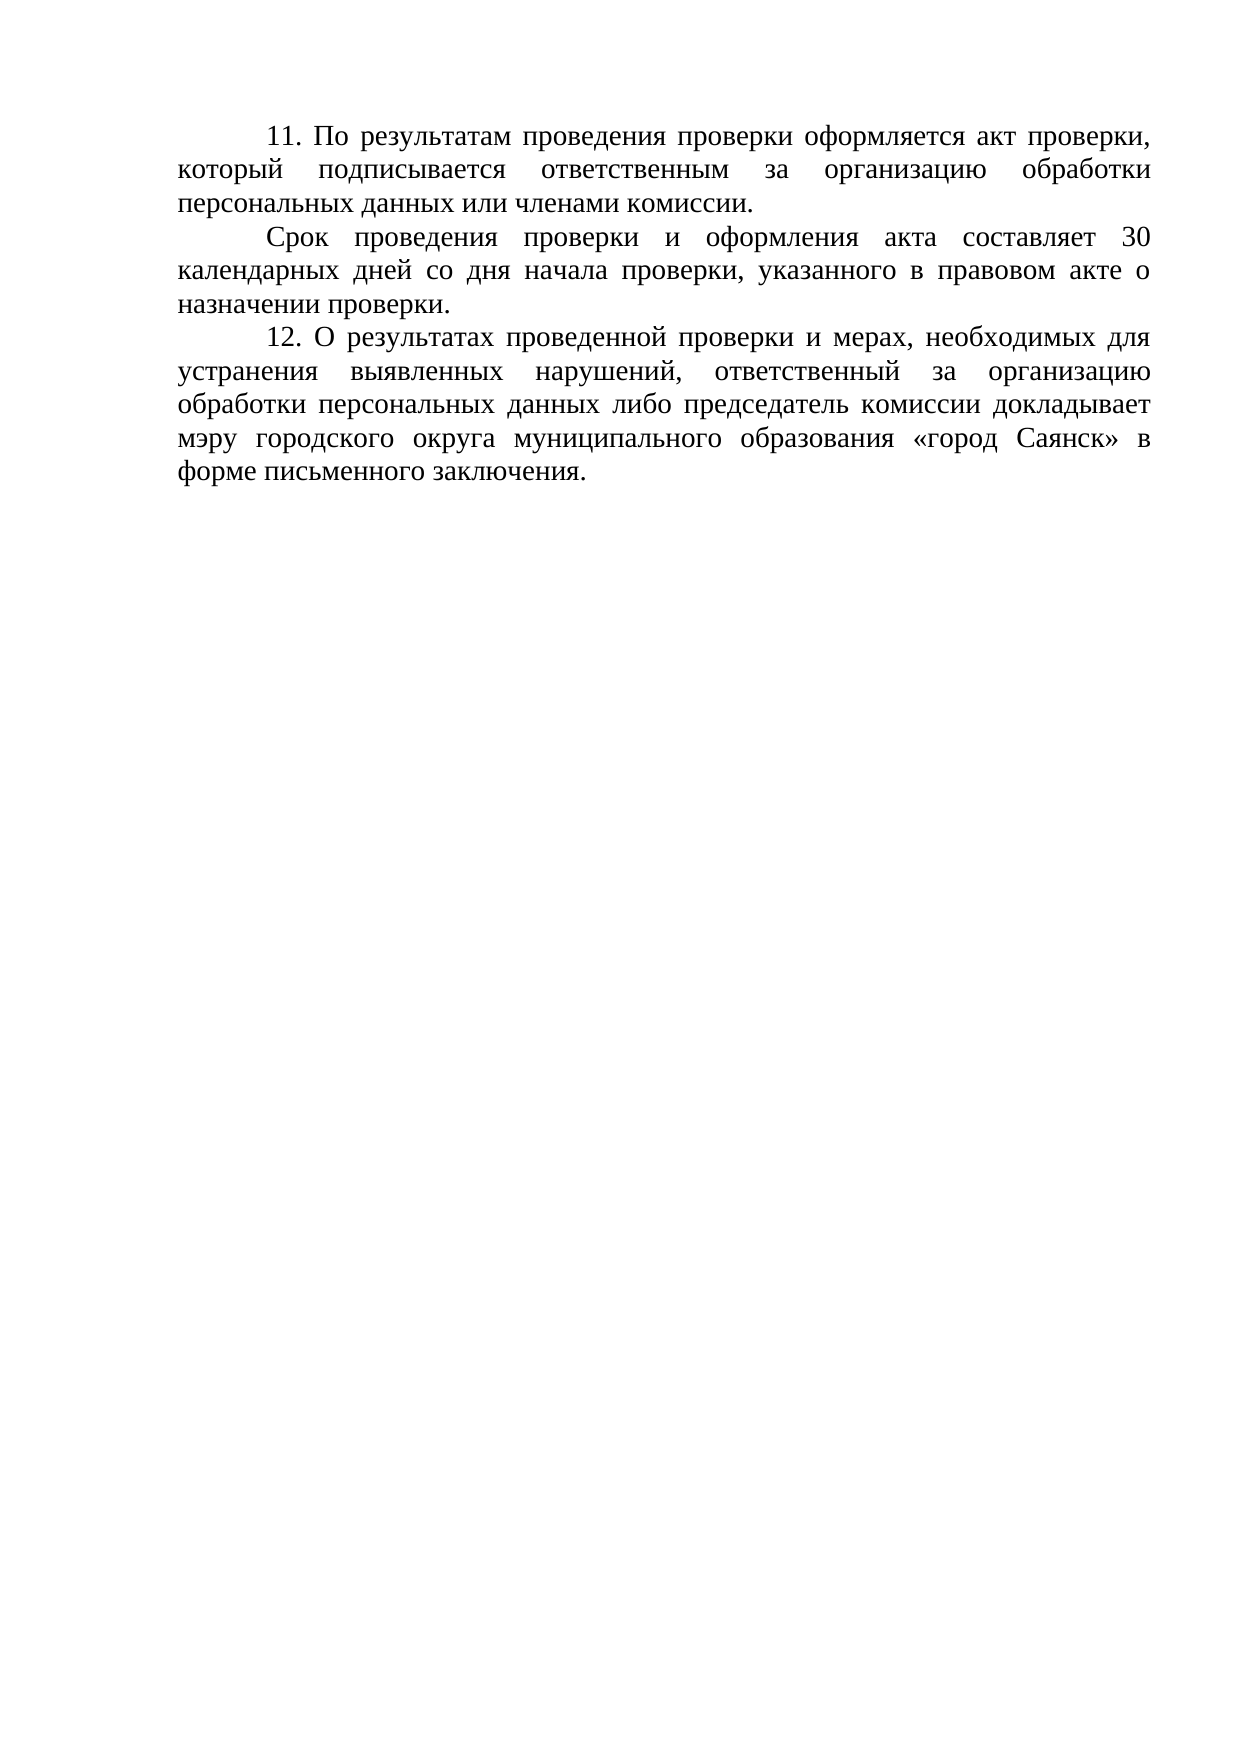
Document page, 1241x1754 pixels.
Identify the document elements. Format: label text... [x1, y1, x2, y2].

text 12. О результатах проведенной проверки и мерах, необходимых для устранения выявленных нарушений, ответственный за организацию обработки персональных данных либо председатель комиссии докладывает мэру городского округа муниципального образования «город Саянск» в форме письменного заключения. [177, 319, 1152, 487]
text Срок проведения проверки и оформления акта составляет 30 календарных дней со дня начала проверки, указанного в правовом акте о назначении проверки. [177, 219, 1152, 319]
text 11. По результатам проведения проверки оформляется акт проверки, который подписывается ответственным за организацию обработки персональных данных или членами комиссии. [177, 118, 1152, 219]
